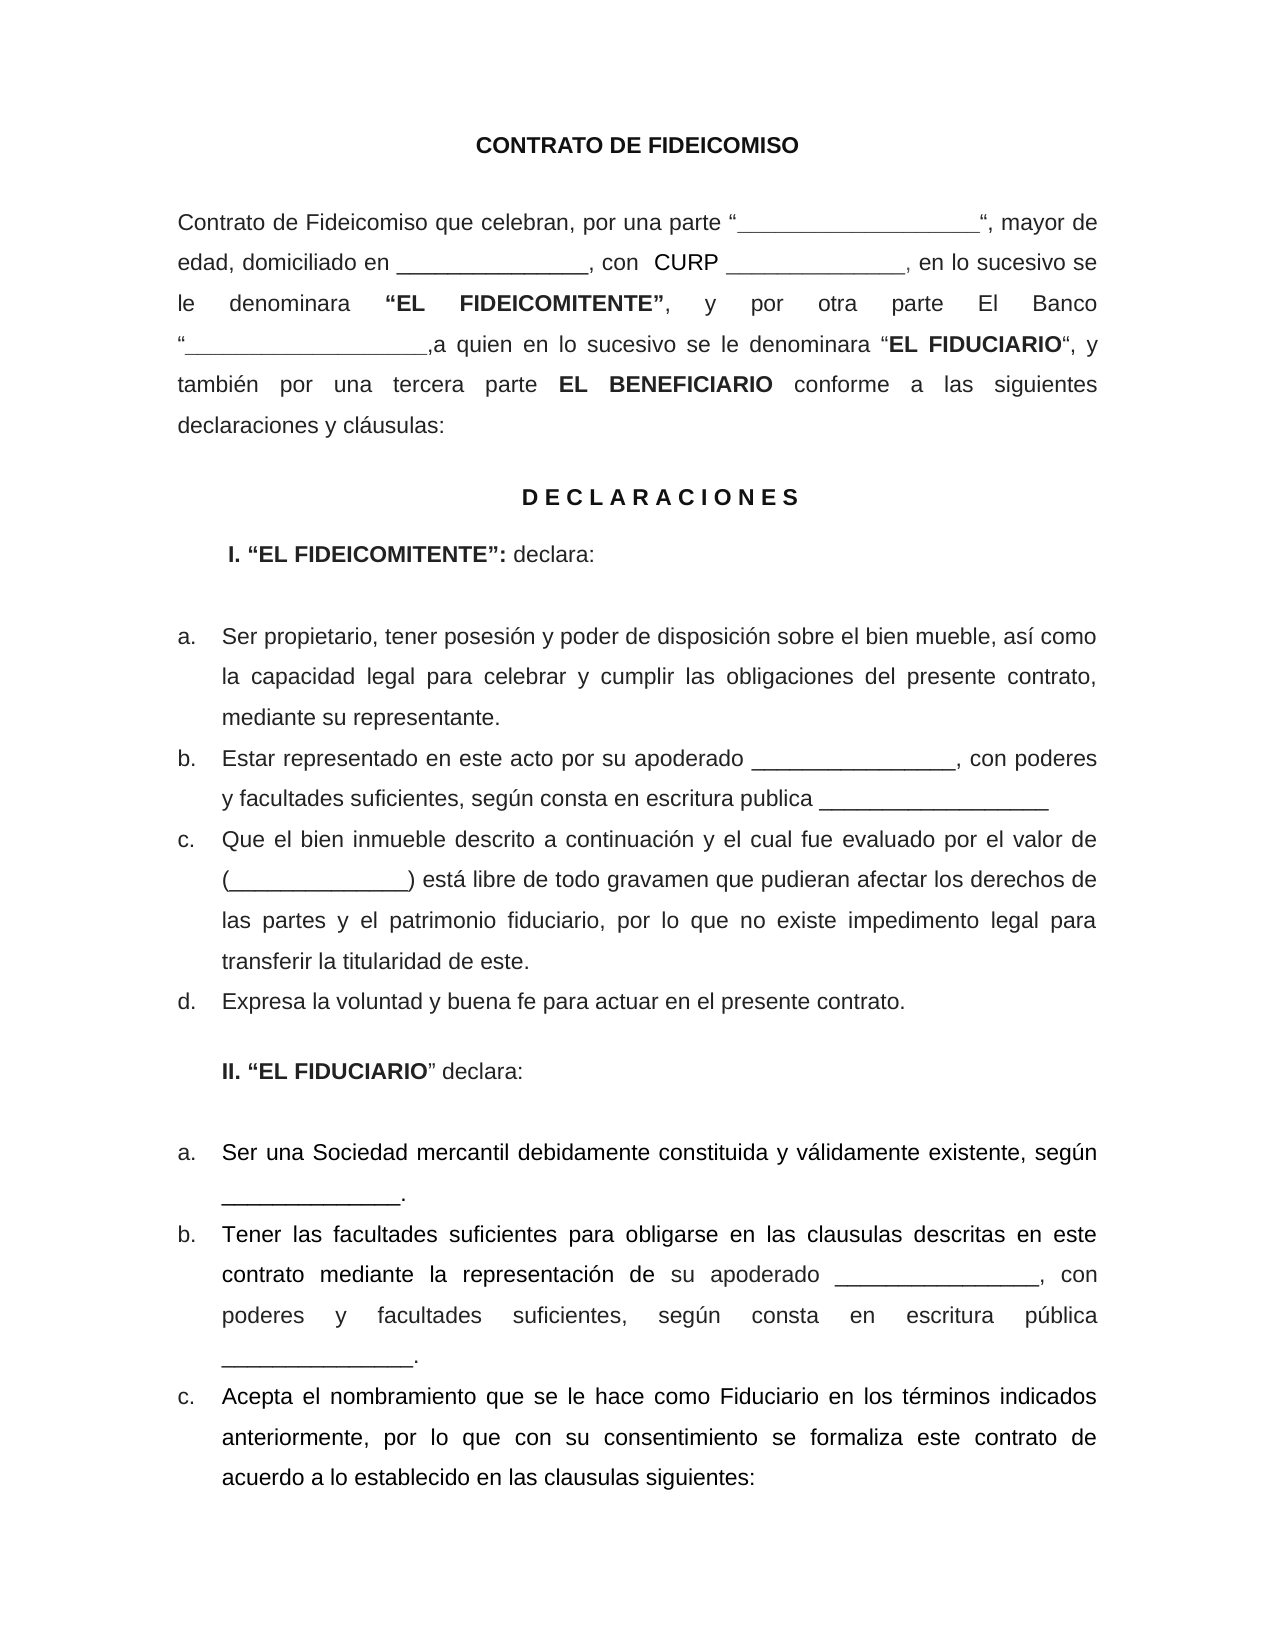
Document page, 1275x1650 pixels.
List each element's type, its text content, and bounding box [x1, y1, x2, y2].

text I. “EL FIDEICOMITENTE”: declara: [222, 527, 1098, 568]
text Contrato de Fideicomiso que celebran, por una parte “___________________“, mayor de edad, domiciliado en _______________, con CURP ______________, en lo sucesivo se le denominara “EL FIDEICOMITENTE”, y por otra parte El Banco “___________________,a quien en lo sucesivo se le denominara “EL FIDUCIARIO“, y también por una tercera parte EL BENEFICIARIO conforme a las siguientes declaraciones y cláusulas: [177, 194, 1098, 438]
text D E C L A R A C I O N E S [222, 471, 1098, 510]
list Acepta el nombramiento que se le hace como Fiduciario en los términos indicados anteriormente, por lo que con su consentimiento se formaliza este contrato de acuerdo a lo establecido en las clausulas siguientes: [177, 1369, 1098, 1491]
list Que el bien inmueble descrito a continuación y el cual fue evaluado por el valor de (______________) está libre de todo gravamen que pudieran afectar los derechos de las partes y el patrimonio fiduciario, por lo que no existe impedimento legal para transferir la titularidad de este. [177, 812, 1098, 974]
text II. “EL FIDUCIARIO” declara: [222, 1044, 1098, 1084]
list Estar representado en este acto por su apoderado ________________, con poderes y facultades suficientes, según consta en escritura publica __________________ [177, 730, 1098, 812]
list Tener las facultades suficientes para obligarse en las clausulas descritas en este contrato mediante la representación de su apoderado ________________, con poderes y facultades suficientes, según consta en escritura pública _______________. [177, 1206, 1098, 1369]
list Expresa la voluntad y buena fe para actuar en el presente contrato. [177, 974, 1098, 1015]
list Ser propietario, tener posesión y poder de disposición sobre el bien mueble, así como la capacidad legal para celebrar y cumplir las obligaciones del presente contrato, mediante su representante. [177, 608, 1098, 730]
list Ser una Sociedad mercantil debidamente constituida y válidamente existente, según ______________. [177, 1125, 1098, 1206]
text CONTRATO DE FIDEICOMISO [177, 96, 1098, 158]
